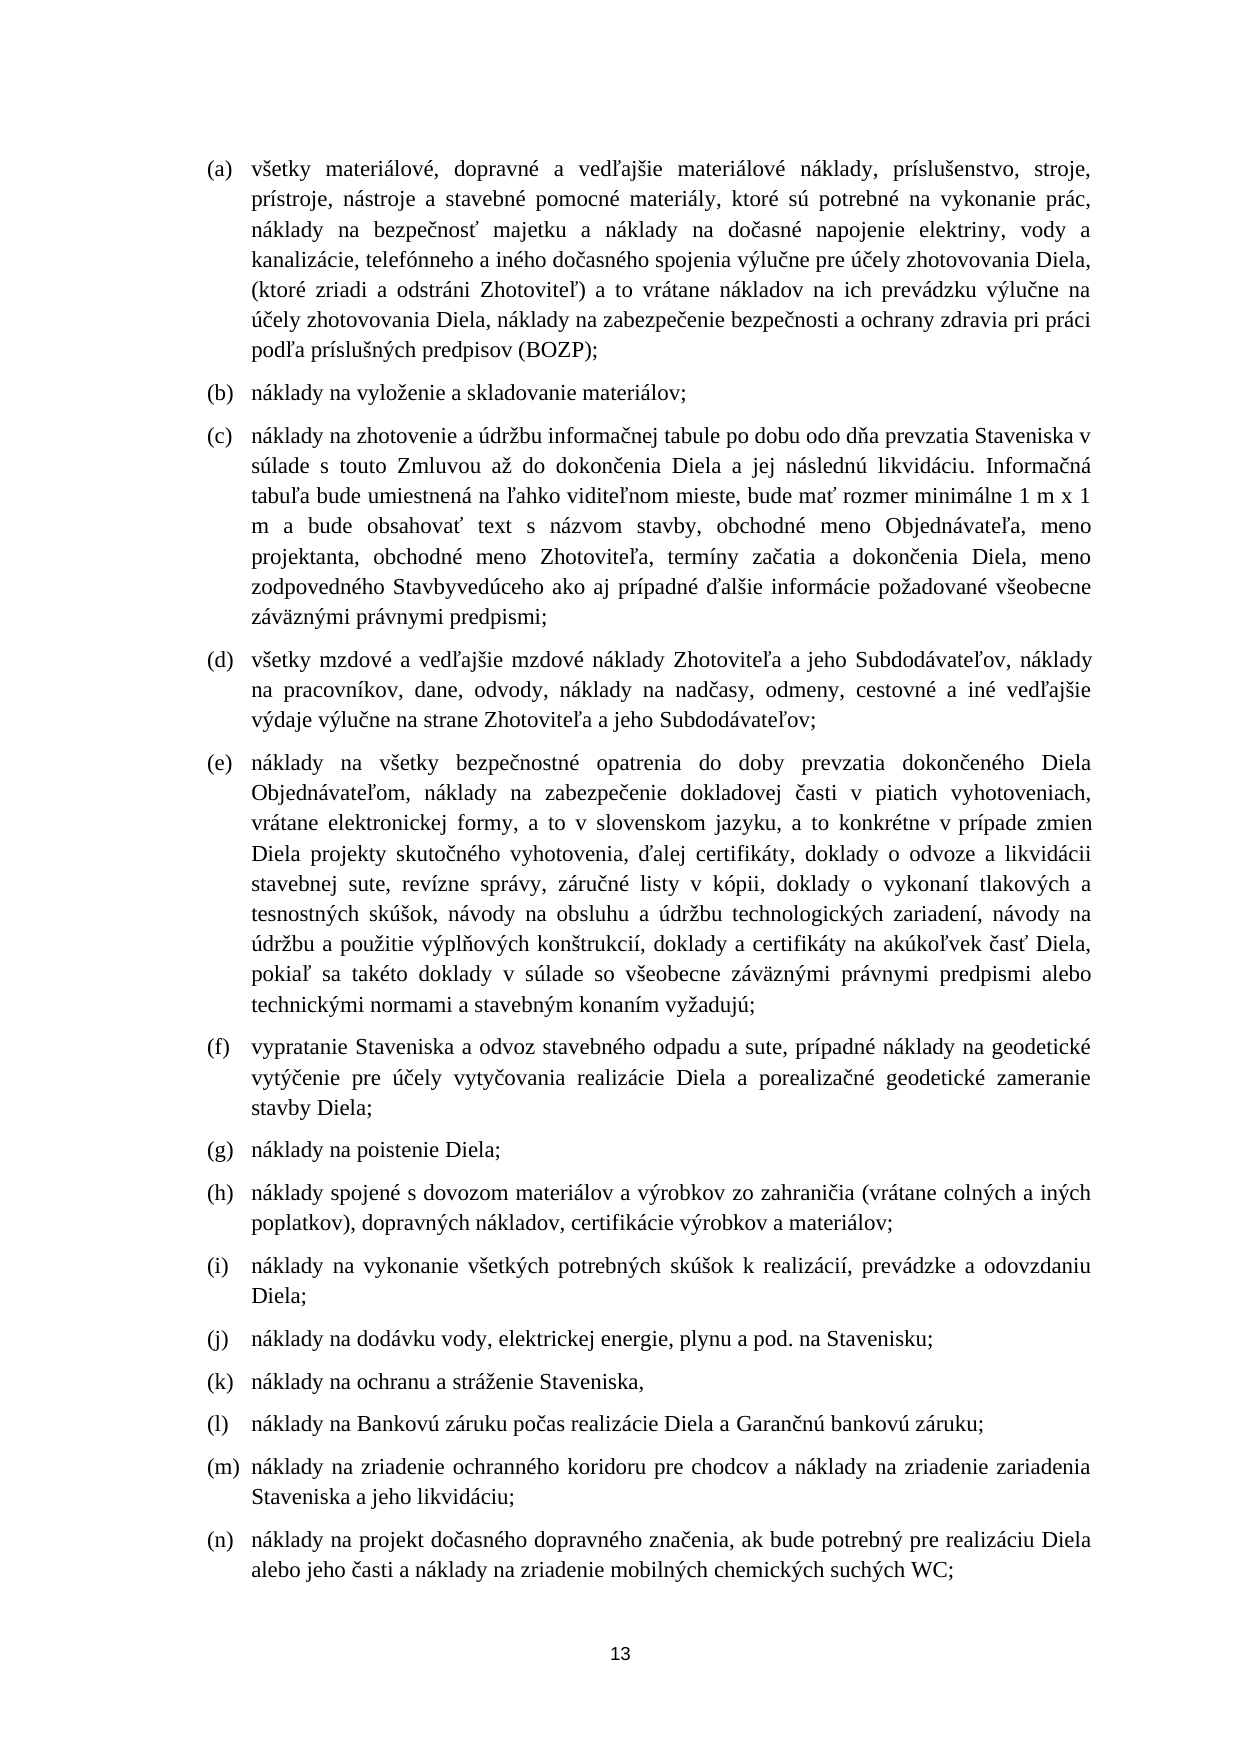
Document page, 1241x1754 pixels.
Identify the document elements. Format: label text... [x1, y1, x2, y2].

text náklady na dodávku vody, elektrickej energie, plynu a pod. na Stavenisku; [207, 1325, 1092, 1351]
text náklady na vykonanie všetkých potrebných skúšok k realizácií, prevádzke a odovzdaniu Diela; [207, 1252, 1092, 1309]
text náklady na poistenie Diela; [207, 1137, 1092, 1163]
text náklady na všetky bezpečnostné opatrenia do doby prevzatia dokončeného Diela Objednávateľom, náklady na zabezpečenie dokladovej časti v piatich vyhotoveniach, vrátane elektronickej formy, a to v slovenskom jazyku, a to konkrétne v prípade zmien Diela projekty skutočného vyhotovenia, ďalej certifikáty, doklady o odvoze a likvidácii stavebnej sute, revízne správy, záručné listy v kópii, doklady o vykonaní tlakových a tesnostných skúšok, návody na obsluhu a údržbu technologických zariadení, návody na údržbu a použitie výplňových konštrukcií, doklady a certifikáty na akúkoľvek časť Diela, pokiaľ sa takéto doklady v súlade so všeobecne záväznými právnymi predpismi alebo technickými normami a stavebným konaním vyžadujú; [207, 749, 1092, 1017]
text všetky materiálové, dopravné a vedľajšie materiálové náklady, príslušenstvo, stroje, prístroje, nástroje a stavebné pomocné materiály, ktoré sú potrebné na vykonanie prác, náklady na bezpečnosť majetku a náklady na dočasné napojenie elektriny, vody a kanalizácie, telefónneho a iného dočasného spojenia výlučne pre účely zhotovovania Diela, (ktoré zriadi a odstráni Zhotoviteľ) a to vrátane nákladov na ich prevádzku výlučne na účely zhotovovania Diela, náklady na zabezpečenie bezpečnosti a ochrany zdravia pri práci podľa príslušných predpisov (BOZP); [207, 155, 1092, 363]
text náklady na ochranu a stráženie Staveniska, [207, 1368, 1092, 1394]
text náklady na projekt dočasného dopravného značenia, ak bude potrebný pre realizáciu Diela alebo jeho časti a náklady na zriadenie mobilných chemických suchých WC; [207, 1526, 1092, 1583]
text náklady spojené s dovozom materiálov a výrobkov zo zahraničia (vrátane colných a iných poplatkov), dopravných nákladov, certifikácie výrobkov a materiálov; [207, 1179, 1092, 1236]
text náklady na zhotovenie a údržbu informačnej tabule po dobu odo dňa prevzatia Staveniska v súlade s touto Zmluvou až do dokončenia Diela a jej následnú likvidáciu. Informačná tabuľa bude umiestnená na ľahko viditeľnom mieste, bude mať rozmer minimálne 1 m x 1 m a bude obsahovať text s názvom stavby, obchodné meno Objednávateľa, meno projektanta, obchodné meno Zhotoviteľa, termíny začatia a dokončenia Diela, meno zodpovedného Stavbyvedúceho ako aj prípadné ďalšie informácie požadované všeobecne záväznými právnymi predpismi; [207, 422, 1092, 629]
text všetky mzdové a vedľajšie mzdové náklady Zhotoviteľa a jeho Subdodávateľov, náklady na pracovníkov, dane, odvody, náklady na nadčasy, odmeny, cestovné a iné vedľajšie výdaje výlučne na strane Zhotoviteľa a jeho Subdodávateľov; [207, 646, 1092, 733]
text náklady na zriadenie ochranného koridoru pre chodcov a náklady na zriadenie zariadenia Staveniska a jeho likvidáciu; [207, 1453, 1092, 1510]
text vypratanie Staveniska a odvoz stavebného odpadu a sute, prípadné náklady na geodetické vytýčenie pre účely vytyčovania realizácie Diela a porealizačné geodetické zameranie stavby Diela; [207, 1033, 1092, 1120]
text náklady na vyloženie a skladovanie materiálov; [207, 379, 1092, 406]
text náklady na Bankovú záruku počas realizácie Diela a Garančnú bankovú záruku; [207, 1411, 1092, 1437]
